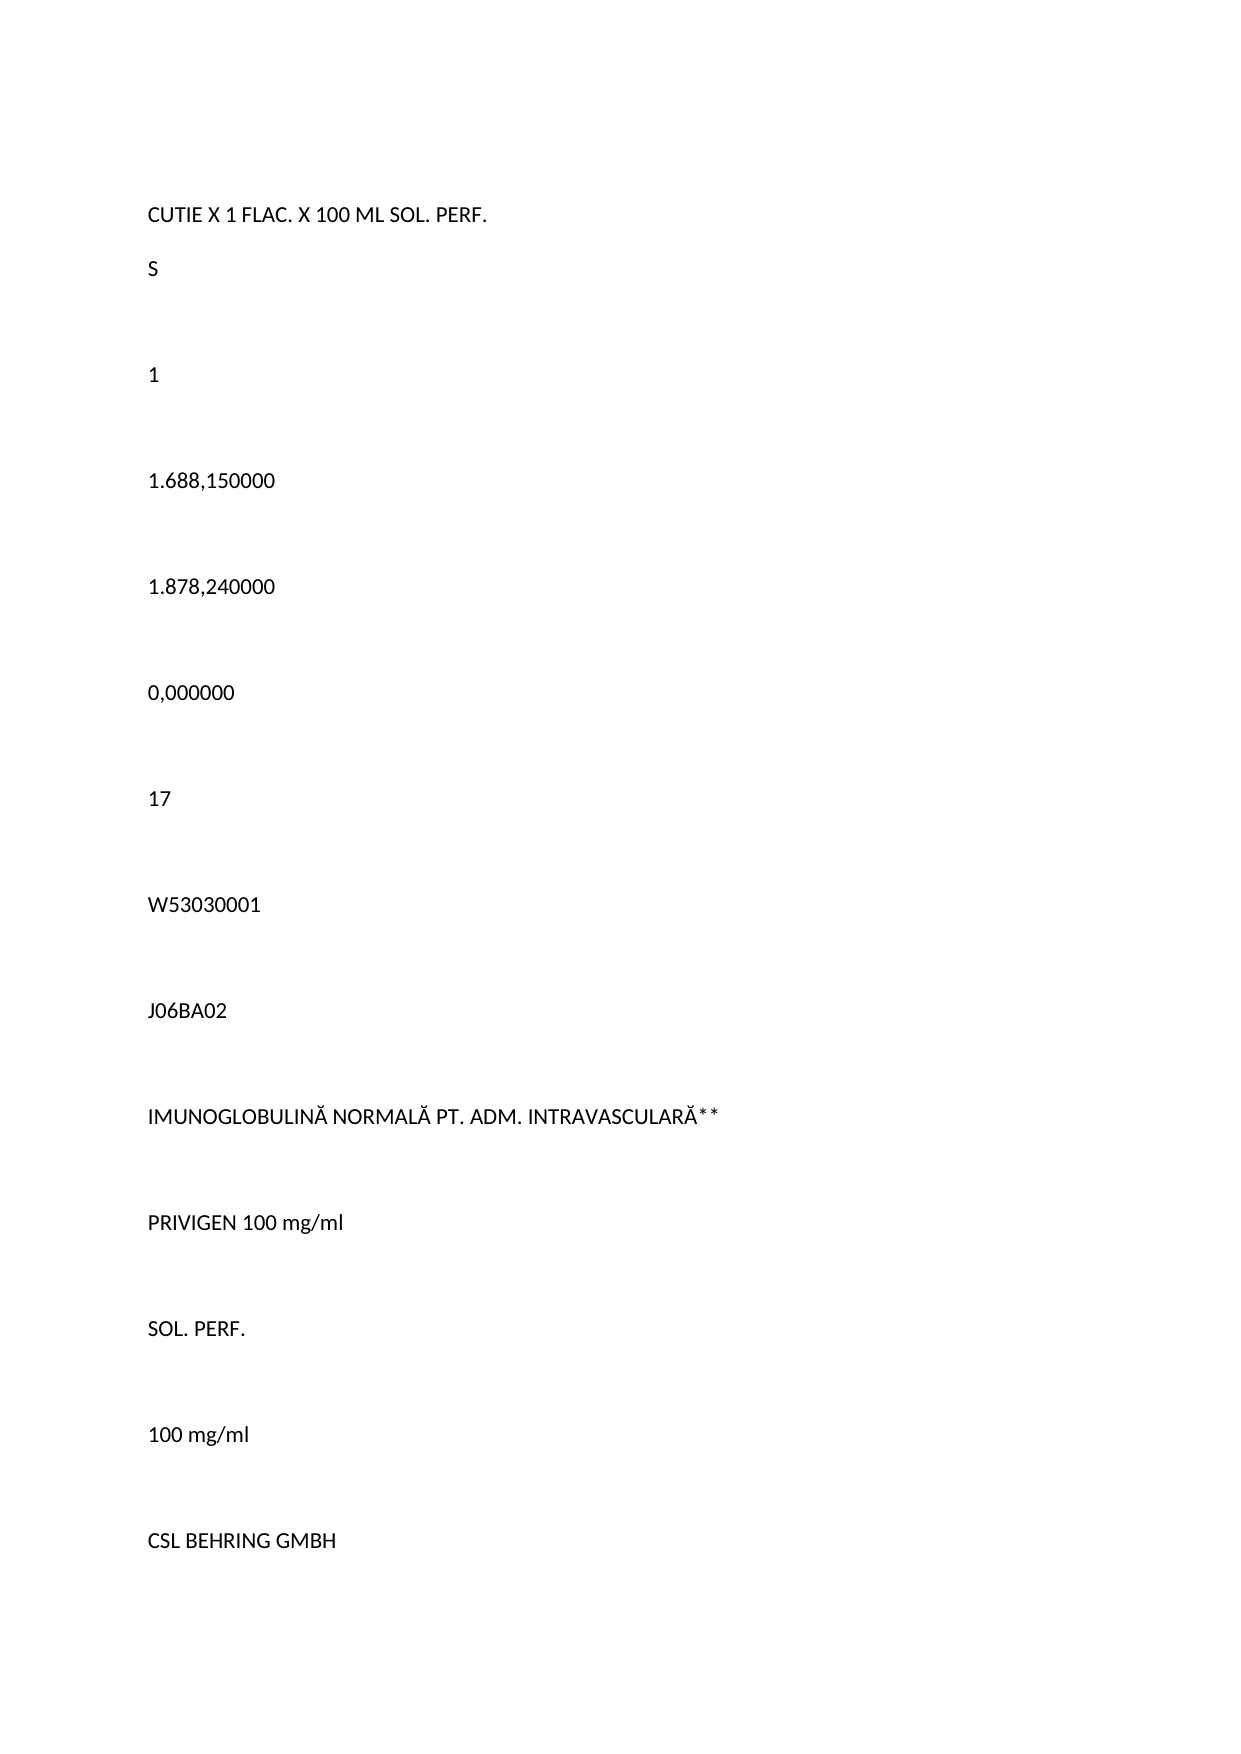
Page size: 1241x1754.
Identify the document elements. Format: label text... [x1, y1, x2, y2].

text SOL. PERF. [148, 1314, 1093, 1342]
text 1 [148, 360, 1093, 388]
text CSL BEHRING GMBH [148, 1526, 1093, 1554]
text 0,000000 [148, 678, 1093, 706]
text W53030001 [148, 890, 1093, 918]
text 17 [148, 784, 1093, 812]
text PRIVIGEN 100 mg/ml [148, 1208, 1093, 1236]
text CUTIE X 1 FLAC. X 100 ML SOL. PERF. [148, 201, 1093, 229]
text 1.878,240000 [148, 572, 1093, 600]
text 100 mg/ml [148, 1420, 1093, 1448]
text J06BA02 [148, 996, 1093, 1024]
text S [148, 254, 1093, 282]
text 1.688,150000 [148, 466, 1093, 494]
text IMUNOGLOBULINĂ NORMALĂ PT. ADM. INTRAVASCULARĂ** [148, 1102, 1093, 1130]
